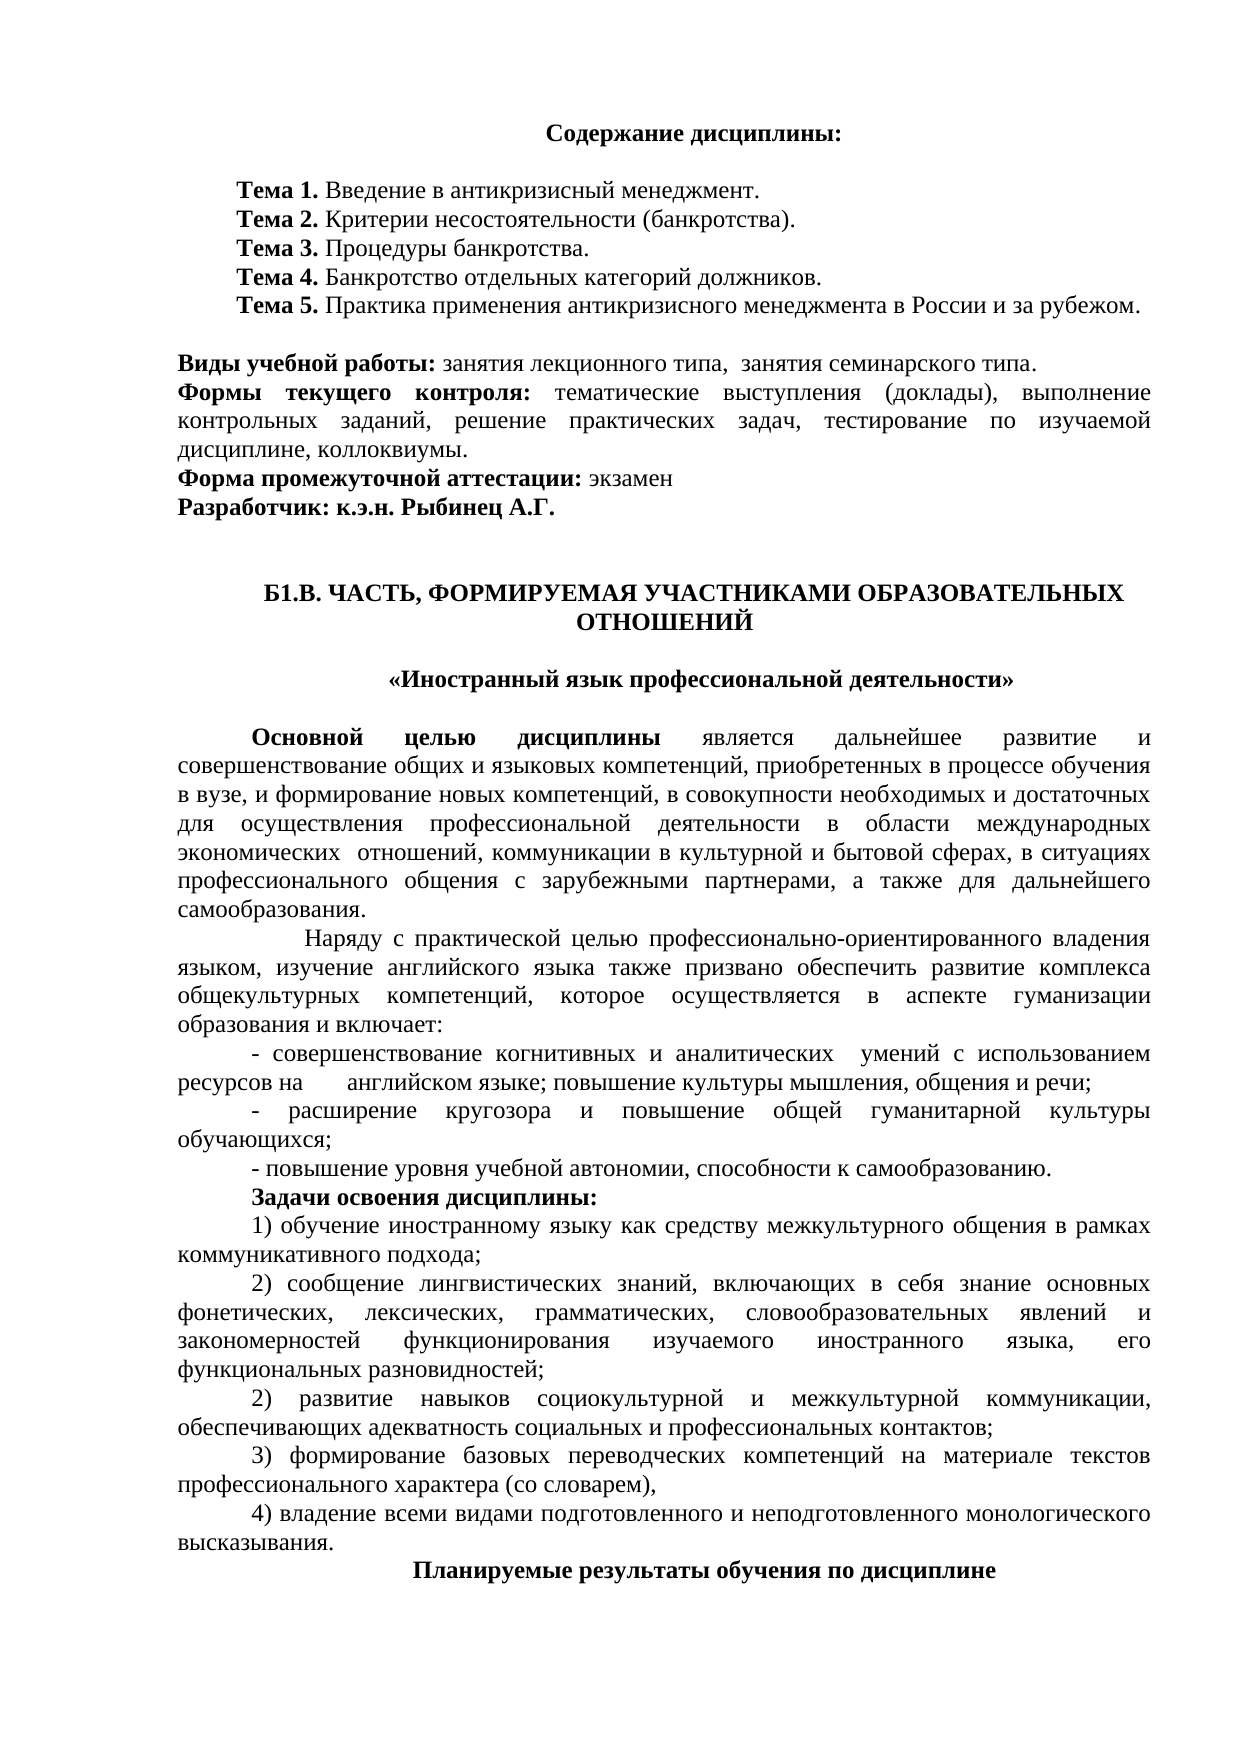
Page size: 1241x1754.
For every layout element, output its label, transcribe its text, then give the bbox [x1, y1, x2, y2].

text Формы текущего контроля: тематические выступления (доклады), выполнение контрольных заданий, решение практических задач, тестирование по изучаемой дисциплине, коллоквиумы. [177, 377, 1152, 463]
text Тема 3. Процедуры банкротства. [177, 233, 1152, 262]
text Тема 2. Критерии несостоятельности (банкротства). [177, 204, 1152, 233]
text - повышение уровня учебной автономии, способности к самообразованию. [177, 1153, 1152, 1182]
text Содержание дисциплины: [177, 118, 1152, 147]
text Форма промежуточной аттестации: экзамен [177, 463, 1152, 492]
text Тема 5. Практика применения антикризисного менеджмента в России и за рубежом. [177, 291, 1152, 319]
text 2) сообщение лингвистических знаний, включающих в себя знание основных фонетических, лексических, грамматических, словообразовательных явлений и закономерностей функционирования изучаемого иностранного языка, его функциональных разновидностей; [177, 1268, 1152, 1383]
text Тема 1. Введение в антикризисный менеджмент. [177, 176, 1152, 204]
text Тема 4. Банкротство отдельных категорий должников. [177, 262, 1152, 291]
text Виды учебной работы: занятия лекционного типа, занятия семинарского типа. [177, 348, 1152, 377]
text Наряду с практической целью профессионально-ориентированного владения языком, изучение английского языка также призвано обеспечить развитие комплекса общекультурных компетенций, которое осуществляется в аспекте гуманизации образования и включает: [177, 923, 1152, 1038]
text Задачи освоения дисциплины: [177, 1182, 1152, 1211]
text «Иностранный язык профессиональной деятельности» [177, 664, 1152, 693]
text Разработчик: к.э.н. Рыбинец А.Г. [177, 492, 1152, 521]
text - совершенствование когнитивных и аналитических умений с использованием ресурсов на английском языке; повышение культуры мышления, общения и речи; [177, 1038, 1152, 1096]
text 1) обучение иностранному языку как средству межкультурного общения в рамках коммуникативного подхода; [177, 1211, 1152, 1268]
text - расширение кругозора и повышение общей гуманитарной культуры обучающихся; [177, 1096, 1152, 1153]
text Планируемые результаты обучения по дисциплине [177, 1556, 1152, 1584]
text Основной целью дисциплины является дальнейшее развитие и совершенствование общих и языковых компетенций, приобретенных в процессе обучения в вузе, и формирование новых компетенций, в совокупности необходимых и достаточных для осуществления профессиональной деятельности в области международных экономических отношений, коммуникации в культурной и бытовой сферах, в ситуациях профессионального общения с зарубежными партнерами, а также для дальнейшего самообразования. [177, 722, 1152, 923]
text Б1.В. часть, формируемая участниками образовательных отношений [177, 578, 1152, 636]
text 4) владение всеми видами подготовленного и неподготовленного монологического высказывания. [177, 1498, 1152, 1556]
text 3) формирование базовых переводческих компетенций на материале текстов профессионального характера (со словарем), [177, 1441, 1152, 1498]
text 2) развитие навыков социокультурной и межкультурной коммуникации, обеспечивающих адекватность социальных и профессиональных контактов; [177, 1383, 1152, 1441]
